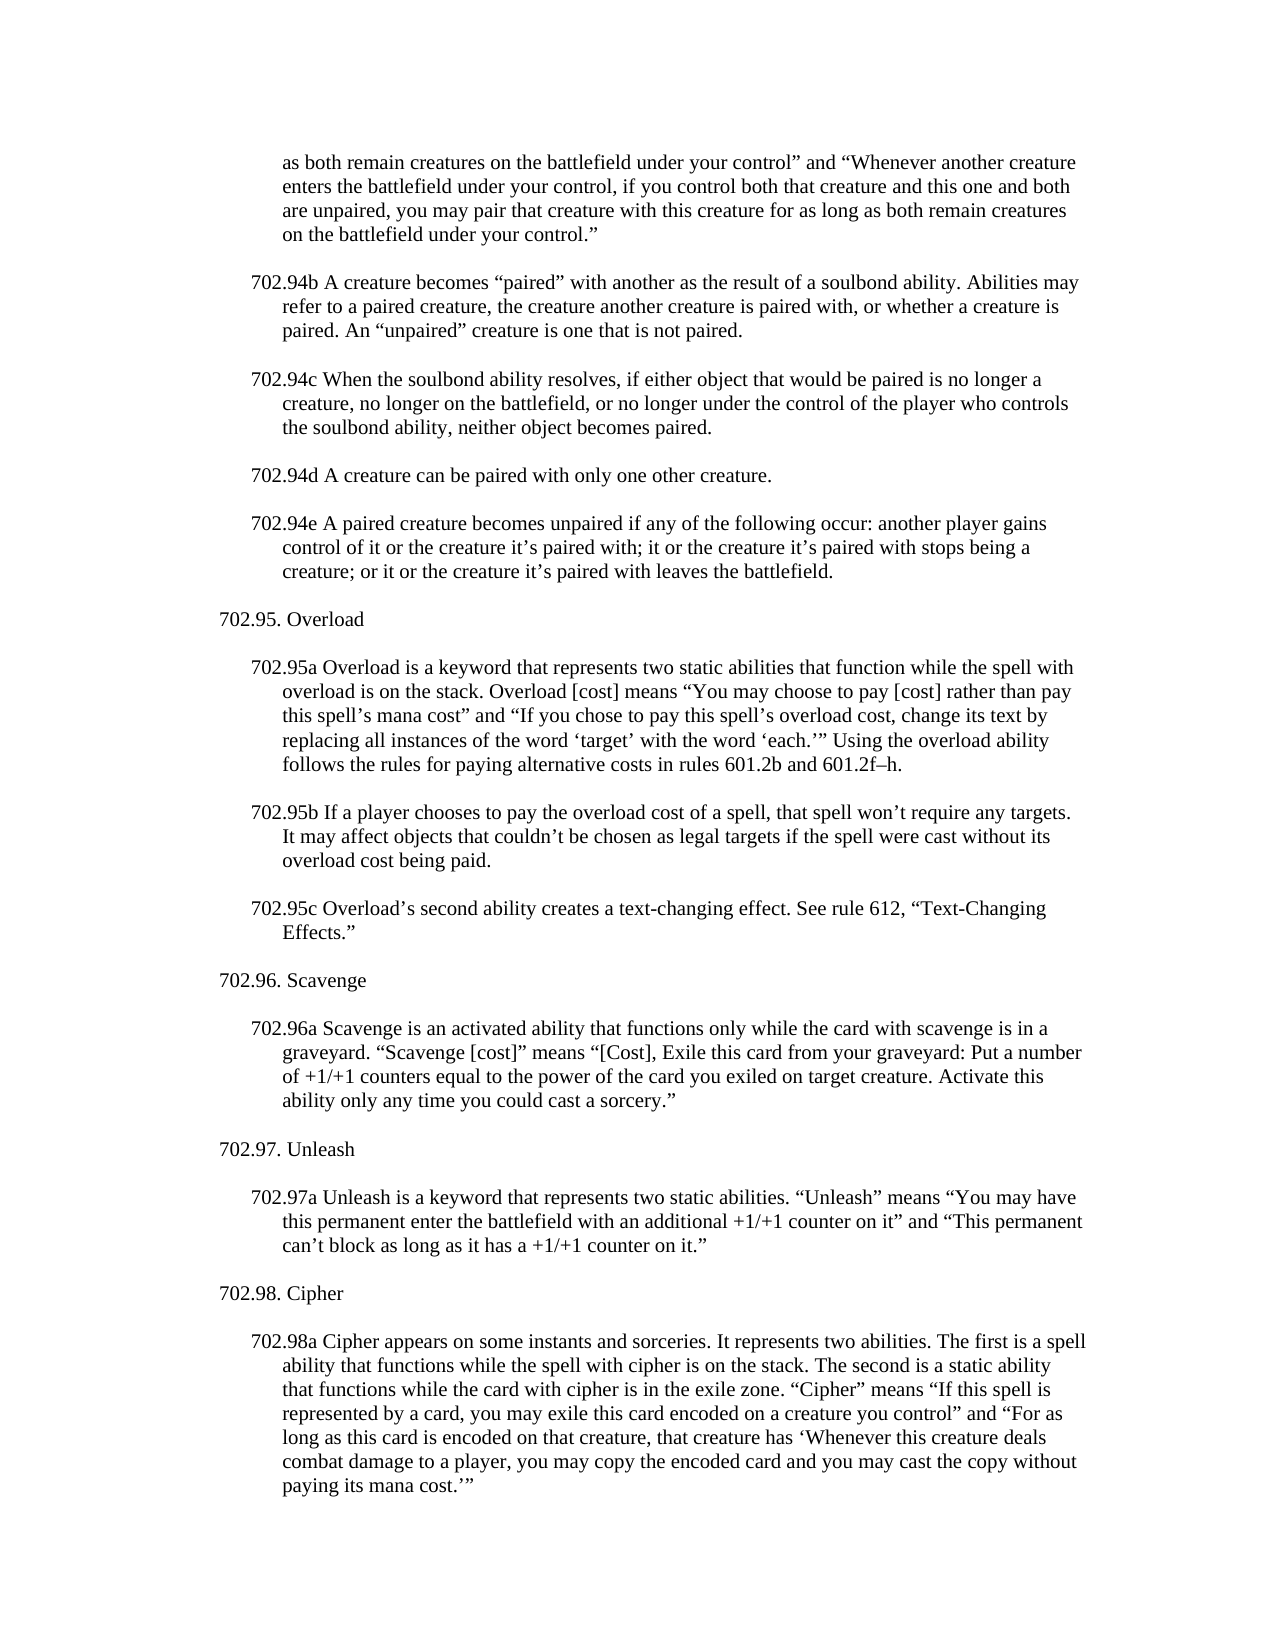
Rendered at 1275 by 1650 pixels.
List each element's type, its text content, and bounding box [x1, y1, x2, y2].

text 702.95b If a player chooses to pay the overload cost of a spell, that spell won’t require any targets. It may affect objects that couldn’t be chosen as legal targets if the spell were cast without its overload cost being paid. [251, 800, 1087, 872]
text 702.95a Overload is a keyword that represents two static abilities that function while the spell with overload is on the stack. Overload [cost] means “You may choose to pay [cost] rather than pay this spell’s mana cost” and “If you chose to pay this spell’s overload cost, change its text by replacing all instances of the word ‘target’ with the word ‘each.’” Using the overload ability follows the rules for paying alternative costs in rules 601.2b and 601.2f–h. [251, 655, 1087, 776]
text 702.97a Unleash is a keyword that represents two static abilities. “Unleash” means “You may have this permanent enter the battlefield with an additional +1/+1 counter on it” and “This permanent can’t block as long as it has a +1/+1 counter on it.” [251, 1185, 1087, 1257]
text 702.94d A creature can be paired with only one other creature. [251, 463, 1087, 487]
text 702.94e A paired creature becomes unpaired if any of the following occur: another player gains control of it or the creature it’s paired with; it or the creature it’s paired with stops being a creature; or it or the creature it’s paired with leaves the battlefield. [251, 511, 1087, 583]
text 702.96. Scavenge [219, 968, 1087, 992]
text 702.97. Unleash [219, 1137, 1087, 1161]
text 702.98. Cipher [219, 1281, 1087, 1305]
text 702.94b A creature becomes “paired” with another as the result of a soulbond ability. Abilities may refer to a paired creature, the creature another creature is paired with, or whether a creature is paired. An “unpaired” creature is one that is not paired. [251, 270, 1087, 342]
text 702.98a Cipher appears on some instants and sorceries. It represents two abilities. The first is a spell ability that functions while the spell with cipher is on the stack. The second is a static ability that functions while the card with cipher is in the exile zone. “Cipher” means “If this spell is represented by a card, you may exile this card encoded on a creature you control” and “For as long as this card is encoded on that creature, that creature has ‘Whenever this creature deals combat damage to a player, you may copy the encoded card and you may cast the copy without paying its mana cost.’” [251, 1329, 1087, 1497]
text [251, 150, 1087, 246]
text 702.96a Scavenge is an activated ability that functions only while the card with scavenge is in a graveyard. “Scavenge [cost]” means “[Cost], Exile this card from your graveyard: Put a number of +1/+1 counters equal to the power of the card you exiled on target creature. Activate this ability only any time you could cast a sorcery.” [251, 1016, 1087, 1112]
text 702.95. Overload [219, 607, 1087, 631]
text 702.94c When the soulbond ability resolves, if either object that would be paired is no longer a creature, no longer on the battlefield, or no longer under the control of the player who controls the soulbond ability, neither object becomes paired. [251, 367, 1087, 439]
text 702.95c Overload’s second ability creates a text-changing effect. See rule 612, “Text-Changing Effects.” [251, 896, 1087, 944]
